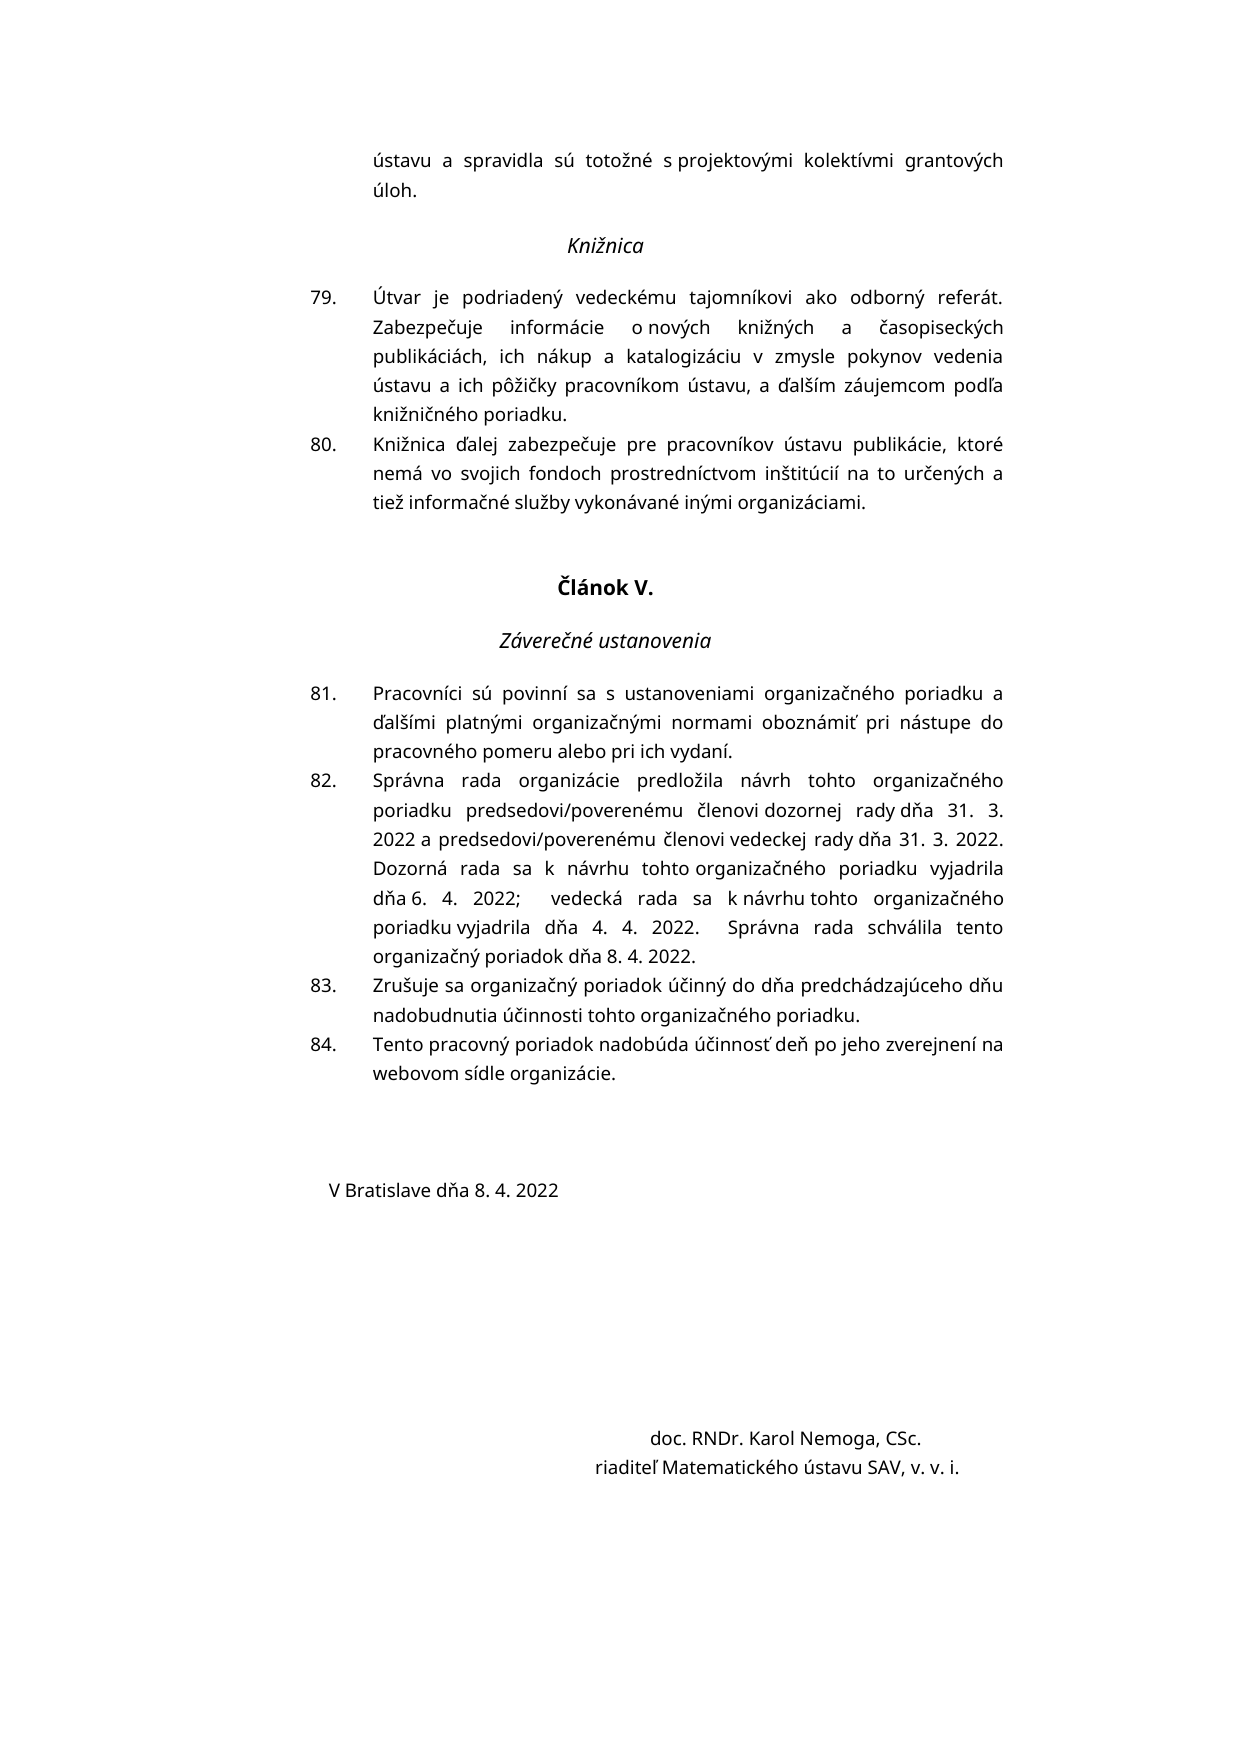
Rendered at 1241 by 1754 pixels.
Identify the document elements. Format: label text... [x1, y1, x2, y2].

list Knižnica ďalej zabezpečuje pre pracovníkov ústavu publikácie, ktoré nemá vo svojich fondoch prostredníctvom inštitúcií na to určených a tiež informačné služby vykonávané inými organizáciami. [310, 431, 1004, 515]
list Tento pracovný poriadok nadobúda účinnosť deň po jeho zverejnení na webovom sídle organizácie. [310, 1031, 1004, 1086]
text Záverečné ustanovenia [207, 627, 1004, 655]
list Útvar je podriadený vedeckému tajomníkovi ako odborný referát. Zabezpečuje informácie o nových knižných a časopiseckých publikáciách, ich nákup a katalogizáciu v zmysle pokynov vedenia ústavu a ich pôžičky pracovníkom ústavu, a ďalším záujemcom podľa knižničného poriadku. [310, 285, 1004, 427]
list Pracovníci sú povinní sa s ustanoveniami organizačného poriadku a ďalšími platnými organizačnými normami oboznámiť pri nástupe do pracovného pomeru alebo pri ich vydaní. [310, 680, 1004, 764]
text Knižnica [207, 231, 1004, 260]
text Článok V. [207, 573, 1004, 602]
list V Bratislave dňa 8. 4. 2022 [328, 1178, 1004, 1203]
text doc. RNDr. Karol Nemoga, CSc. [207, 1425, 1004, 1450]
list Zrušuje sa organizačný poriadok účinný do dňa predchádzajúceho dňu nadobudnutia účinnosti tohto organizačného poriadku. [310, 973, 1004, 1027]
text riaditeľ Matematického ústavu SAV, v. v. i. [502, 1454, 1004, 1480]
list Správna rada organizácie predložila návrh tohto organizačného poriadku predsedovi/poverenému členovi dozornej rady dňa 31. 3. 2022 a predsedovi/poverenému členovi vedeckej rady dňa 31. 3. 2022. Dozorná rada sa k návrhu tohto organizačného poriadku vyjadrila dňa 6. 4. 2022; vedecká rada sa k návrhu tohto organizačného poriadku vyjadrila dňa 4. 4. 2022. Správna rada schválila tento organizačný poriadok dňa 8. 4. 2022. [310, 768, 1004, 969]
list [310, 148, 1004, 202]
